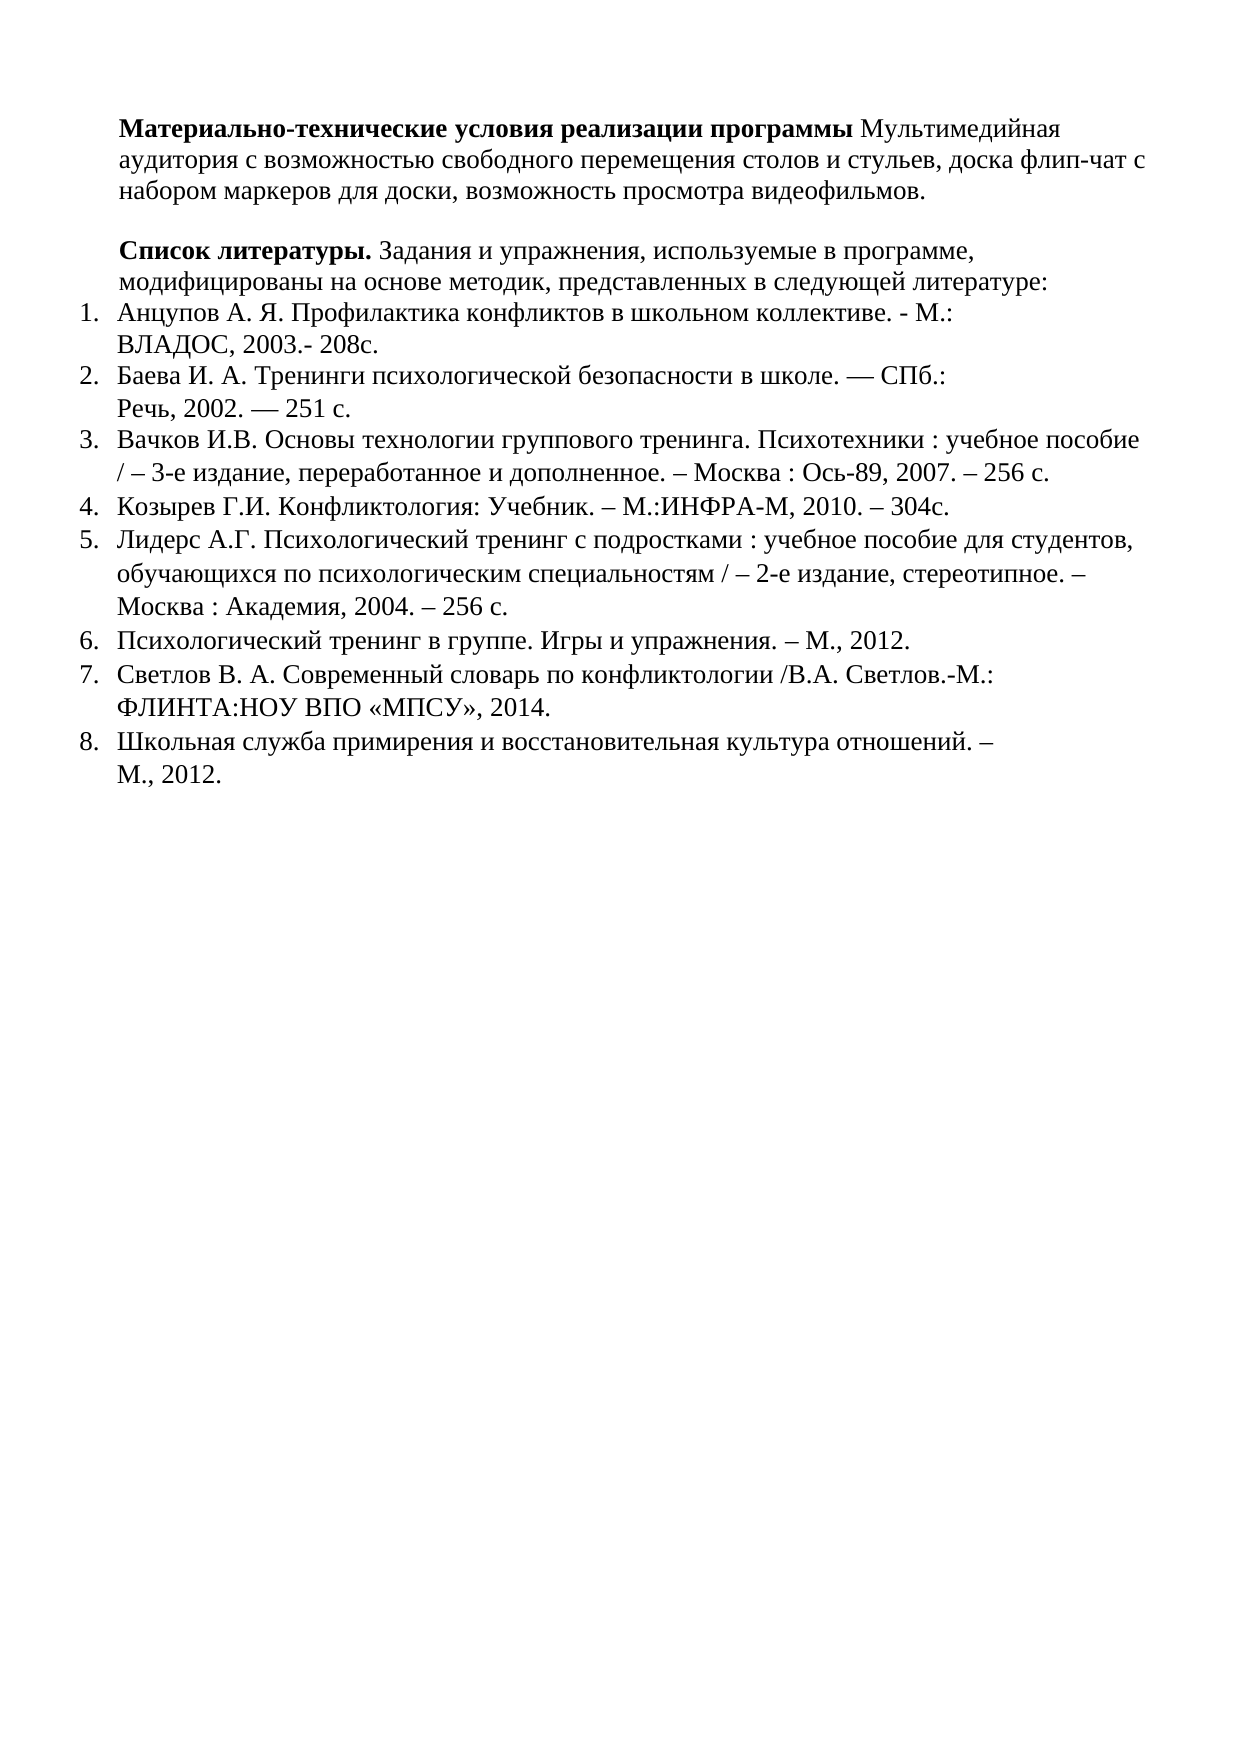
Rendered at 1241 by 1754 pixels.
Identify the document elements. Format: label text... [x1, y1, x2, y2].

text Список литературы. Задания и упражнения, используемые в программе, модифицированы на основе методик, представленных в следующей литературе: [119, 235, 1165, 297]
list Светлов В. А. Современный словарь по конфликтологии /В.А. Светлов.-М.: ФЛИНТА:НОУ ВПО «МПСУ», 2014. [79, 658, 996, 722]
text аудитория с возможностью свободного перемещения столов и стульев, доска флип-чат с набором маркеров для доски, возможность просмотра видеофильмов. [119, 144, 1149, 205]
list Вачков И.В. Основы технологии группового тренинга. Психотехники : учебное пособие [79, 426, 1165, 454]
text / – 3-е издание, переработанное и дополненное. – Москва : Ось-89, 2007. – 256 с. [117, 456, 1165, 487]
list Баева И. А. Тренинги психологической безопасности в школе. — СПб.: Речь, 2002. — 251 с. [79, 359, 967, 423]
list Анцупов А. Я. Профилактика конфликтов в школьном коллективе. - М.: ВЛАДОС, 2003.- 208с. [79, 297, 955, 359]
list Лидерс А.Г. Психологический тренинг с подростками : учебное пособие для студентов, обучающихся по психологическим специальностям / – 2-е издание, стереотипное. – Москва : Академия, 2004. – 256 с. [79, 523, 1134, 622]
list Школьная служба примирения и восстановительная культура отношений. – М., 2012. [79, 725, 995, 789]
text Материально-технические условия реализации программы Мультимедийная [119, 112, 1165, 143]
list Психологический тренинг в группе. Игры и упражнения. – М., 2012. [79, 624, 1165, 655]
list Козырев Г.И. Конфликтология: Учебник. – М.:ИНФРА-М, 2010. – 304с. [79, 490, 1165, 521]
